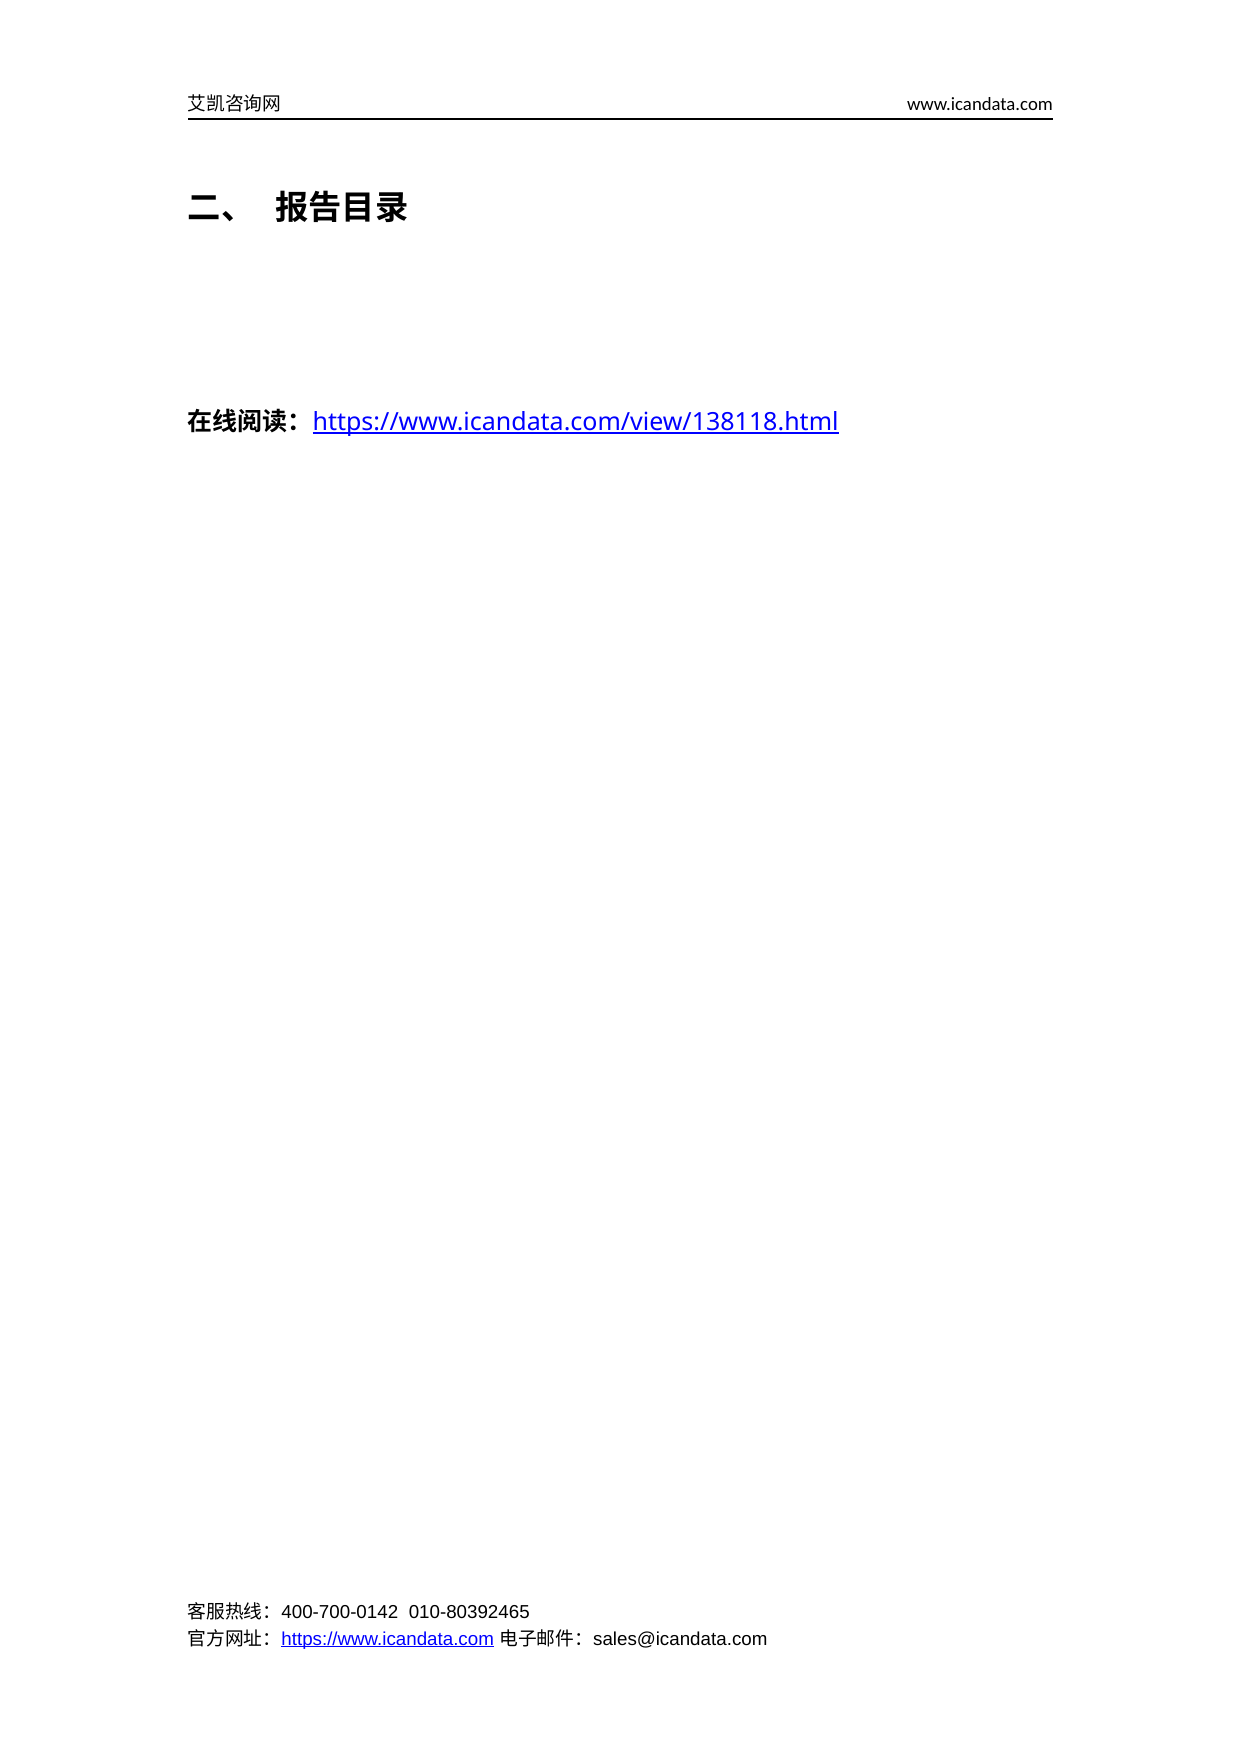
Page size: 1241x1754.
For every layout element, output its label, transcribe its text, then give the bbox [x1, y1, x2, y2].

subtitle 报告目录 [187, 172, 1053, 237]
text 在线阅读：https://www.icandata.com/view/138118.html [187, 387, 1053, 452]
